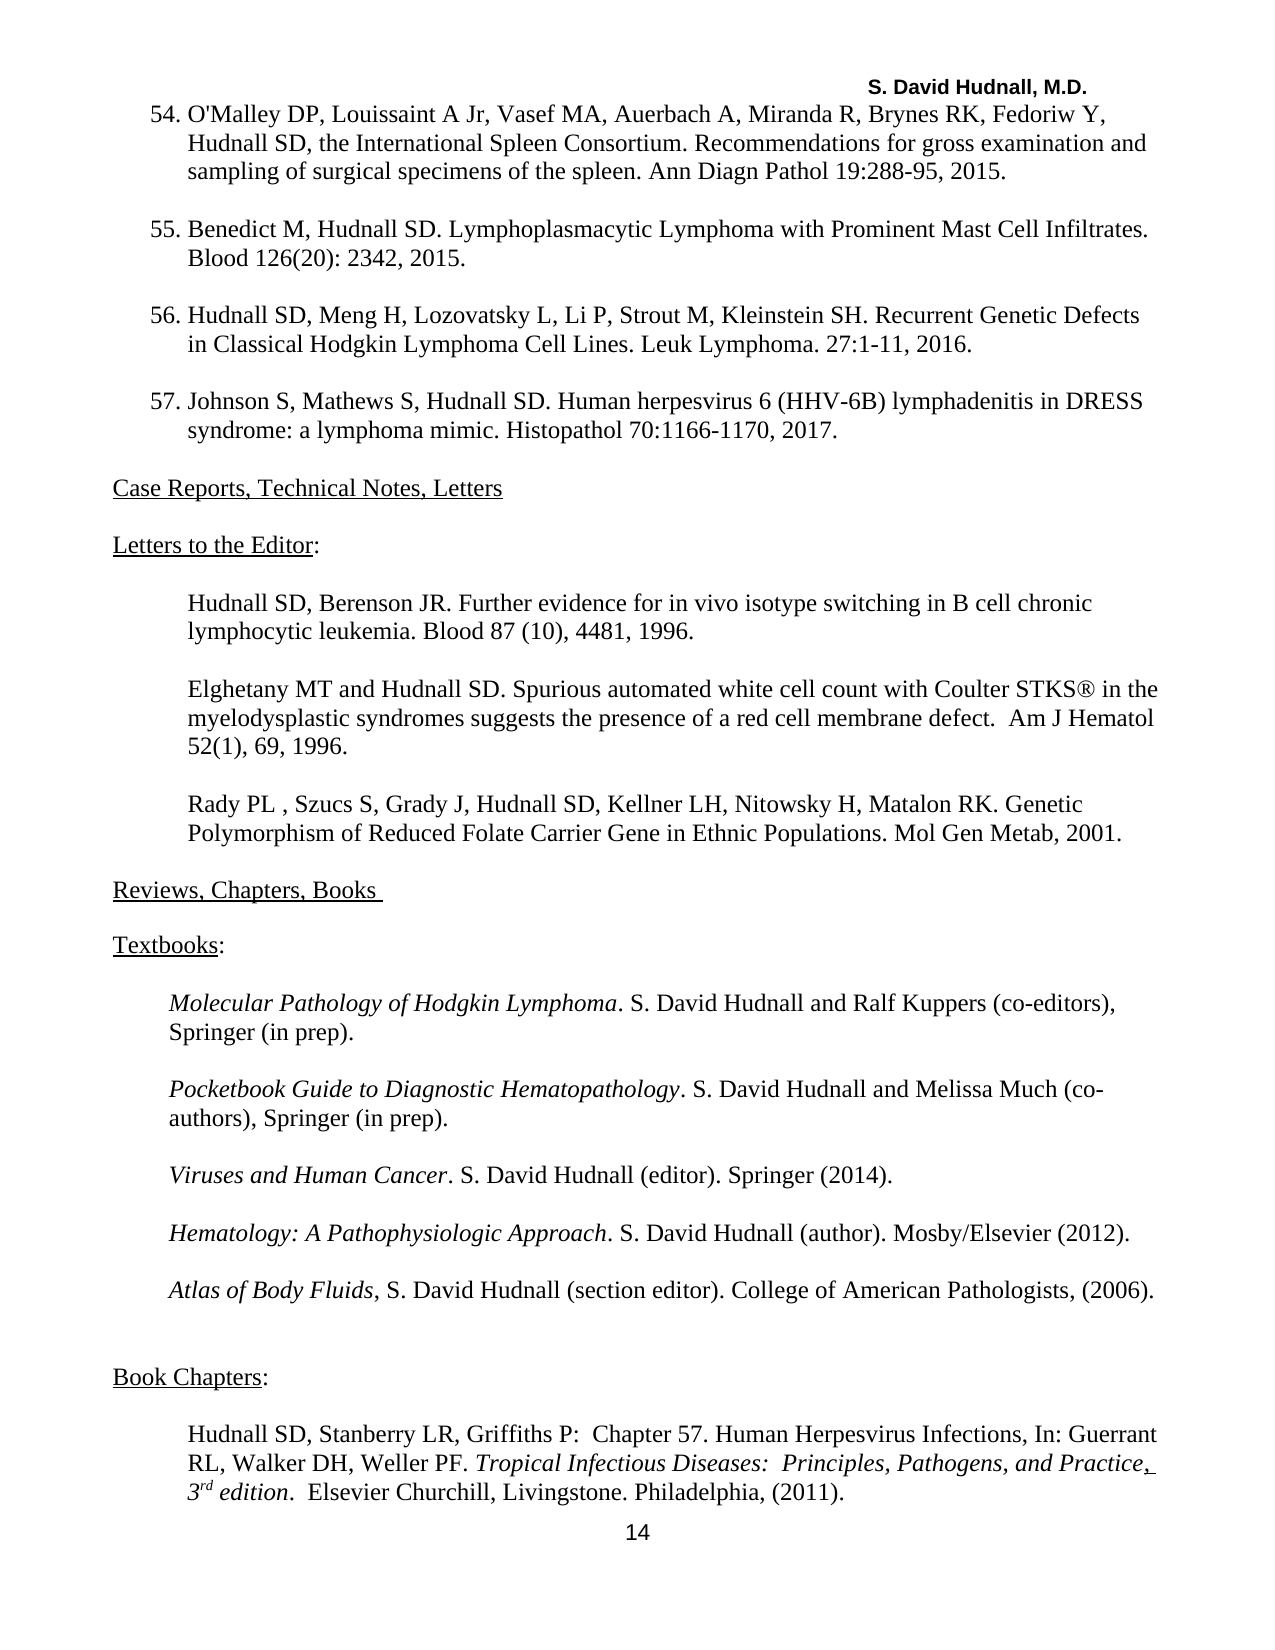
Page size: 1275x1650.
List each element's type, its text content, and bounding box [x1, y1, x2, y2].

text Hudnall SD, Stanberry LR, Griffiths P: Chapter 57. Human Herpesvirus Infections, In: Guerrant RL, Walker DH, Weller PF. Tropical Infectious Diseases: Principles, Pathogens, and Practice, 3rd edition. Elsevier Churchill, Livingstone. Philadelphia, (2011). [187, 1419, 1162, 1505]
text Hematology: A Pathophysiologic Approach. S. David Hudnall (author). Mosby/Elsevier (2012). [169, 1218, 1162, 1247]
text Molecular Pathology of Hodgkin Lymphoma. S. David Hudnall and Ralf Kuppers (co-editors), Springer (in prep). [169, 988, 1162, 1045]
list Benedict M, Hudnall SD. Lymphoplasmacytic Lymphoma with Prominent Mast Cell Infiltrates. Blood 126(20): 2342, 2015. [150, 214, 1162, 271]
text Rady PL , Szucs S, Grady J, Hudnall SD, Kellner LH, Nitowsky H, Matalon RK. Genetic Polymorphism of Reduced Folate Carrier Gene in Ethnic Populations. Mol Gen Metab, 2001. [187, 789, 1162, 846]
text Atlas of Body Fluids, S. David Hudnall (section editor). College of American Pathologists, (2006). [169, 1275, 1162, 1304]
text Textbooks: [112, 930, 1162, 959]
text Pocketbook Guide to Diagnostic Hematopathology. S. David Hudnall and Melissa Much (co-authors), Springer (in prep). [169, 1074, 1162, 1132]
text Elghetany MT and Hudnall SD. Spurious automated white cell count with Coulter STKS® in the myelodysplastic syndromes suggests the presence of a red cell membrane defect. Am J Hematol 52(1), 69, 1996. [187, 674, 1162, 760]
text Case Reports, Technical Notes, Letters Letters to the Editor: [112, 473, 1162, 559]
text Viruses and Human Cancer. S. David Hudnall (editor). Springer (2014). [112, 1160, 1162, 1189]
text Book Chapters: [112, 1362, 1162, 1390]
list O'Malley DP, Louissaint A Jr, Vasef MA, Auerbach A, Miranda R, Brynes RK, Fedoriw Y, Hudnall SD, the International Spleen Consortium. Recommendations for gross examination and sampling of surgical specimens of the spleen. Ann Diagn Pathol 19:288-95, 2015. [150, 99, 1162, 185]
list Johnson S, Mathews S, Hudnall SD. Human herpesvirus 6 (HHV-6B) lymphadenitis in DRESS syndrome: a lymphoma mimic. Histopathol 70:1166-1170, 2017. [150, 386, 1162, 444]
list Hudnall SD, Meng H, Lozovatsky L, Li P, Strout M, Kleinstein SH. Recurrent Genetic Defects in Classical Hodgkin Lymphoma Cell Lines. Leuk Lymphoma. 27:1-11, 2016. [150, 300, 1162, 358]
text Hudnall SD, Berenson JR. Further evidence for in vivo isotype switching in B cell chronic lymphocytic leukemia. Blood 87 (10), 4481, 1996. [187, 588, 1162, 645]
text Reviews, Chapters, Books [112, 846, 1162, 930]
